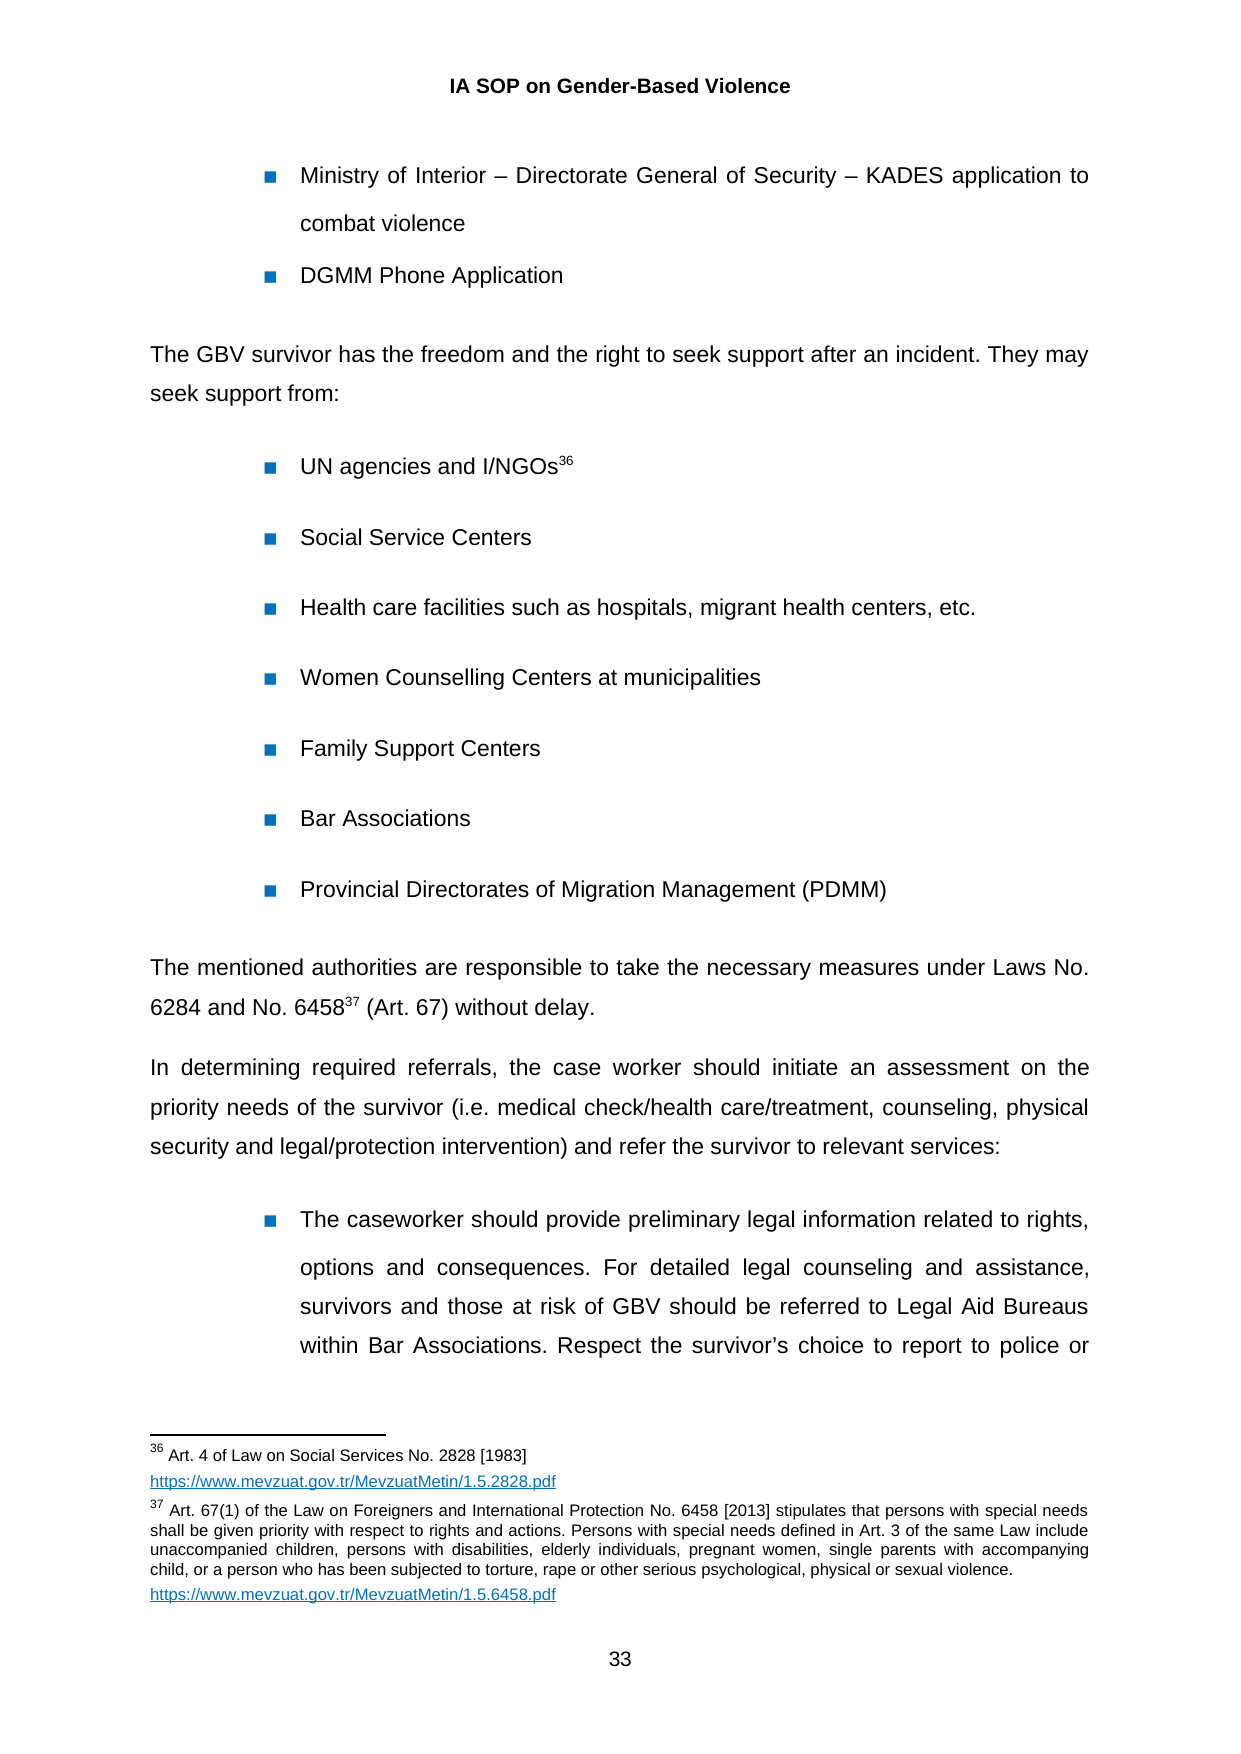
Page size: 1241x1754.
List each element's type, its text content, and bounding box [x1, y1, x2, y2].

list Social Service Centers [262, 511, 1090, 558]
text In determining required referrals, the case worker should initiate an assessment on the priority needs of the survivor (i.e. medical check/health care/treatment, counseling, physical security and legal/protection intervention) and refer the survivor to relevant services: [150, 1054, 1090, 1159]
list UN agencies and I/NGOs [262, 441, 1090, 488]
list DGMM Phone Application [262, 249, 1090, 297]
list Health care facilities such as hospitals, migrant health centers, etc. [262, 581, 1090, 628]
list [262, 1193, 1090, 1359]
list Women Counselling Centers at municipalities [262, 652, 1090, 699]
list Family Support Centers [262, 722, 1090, 769]
list Provincial Directorates of Migration Management (PDMM) [262, 863, 1090, 910]
list Bar Associations [262, 793, 1090, 840]
list Ministry of Interior – Directorate General of Security – KADES application to combat violence [262, 150, 1090, 236]
text The GBV survivor has the freedom and the right to seek support after an incident. They may seek support from: [150, 341, 1090, 407]
text The mentioned authorities are responsible to take the necessary measures under Laws No. 6284 and No. 6458 (Art. 67) without delay. [150, 954, 1090, 1020]
